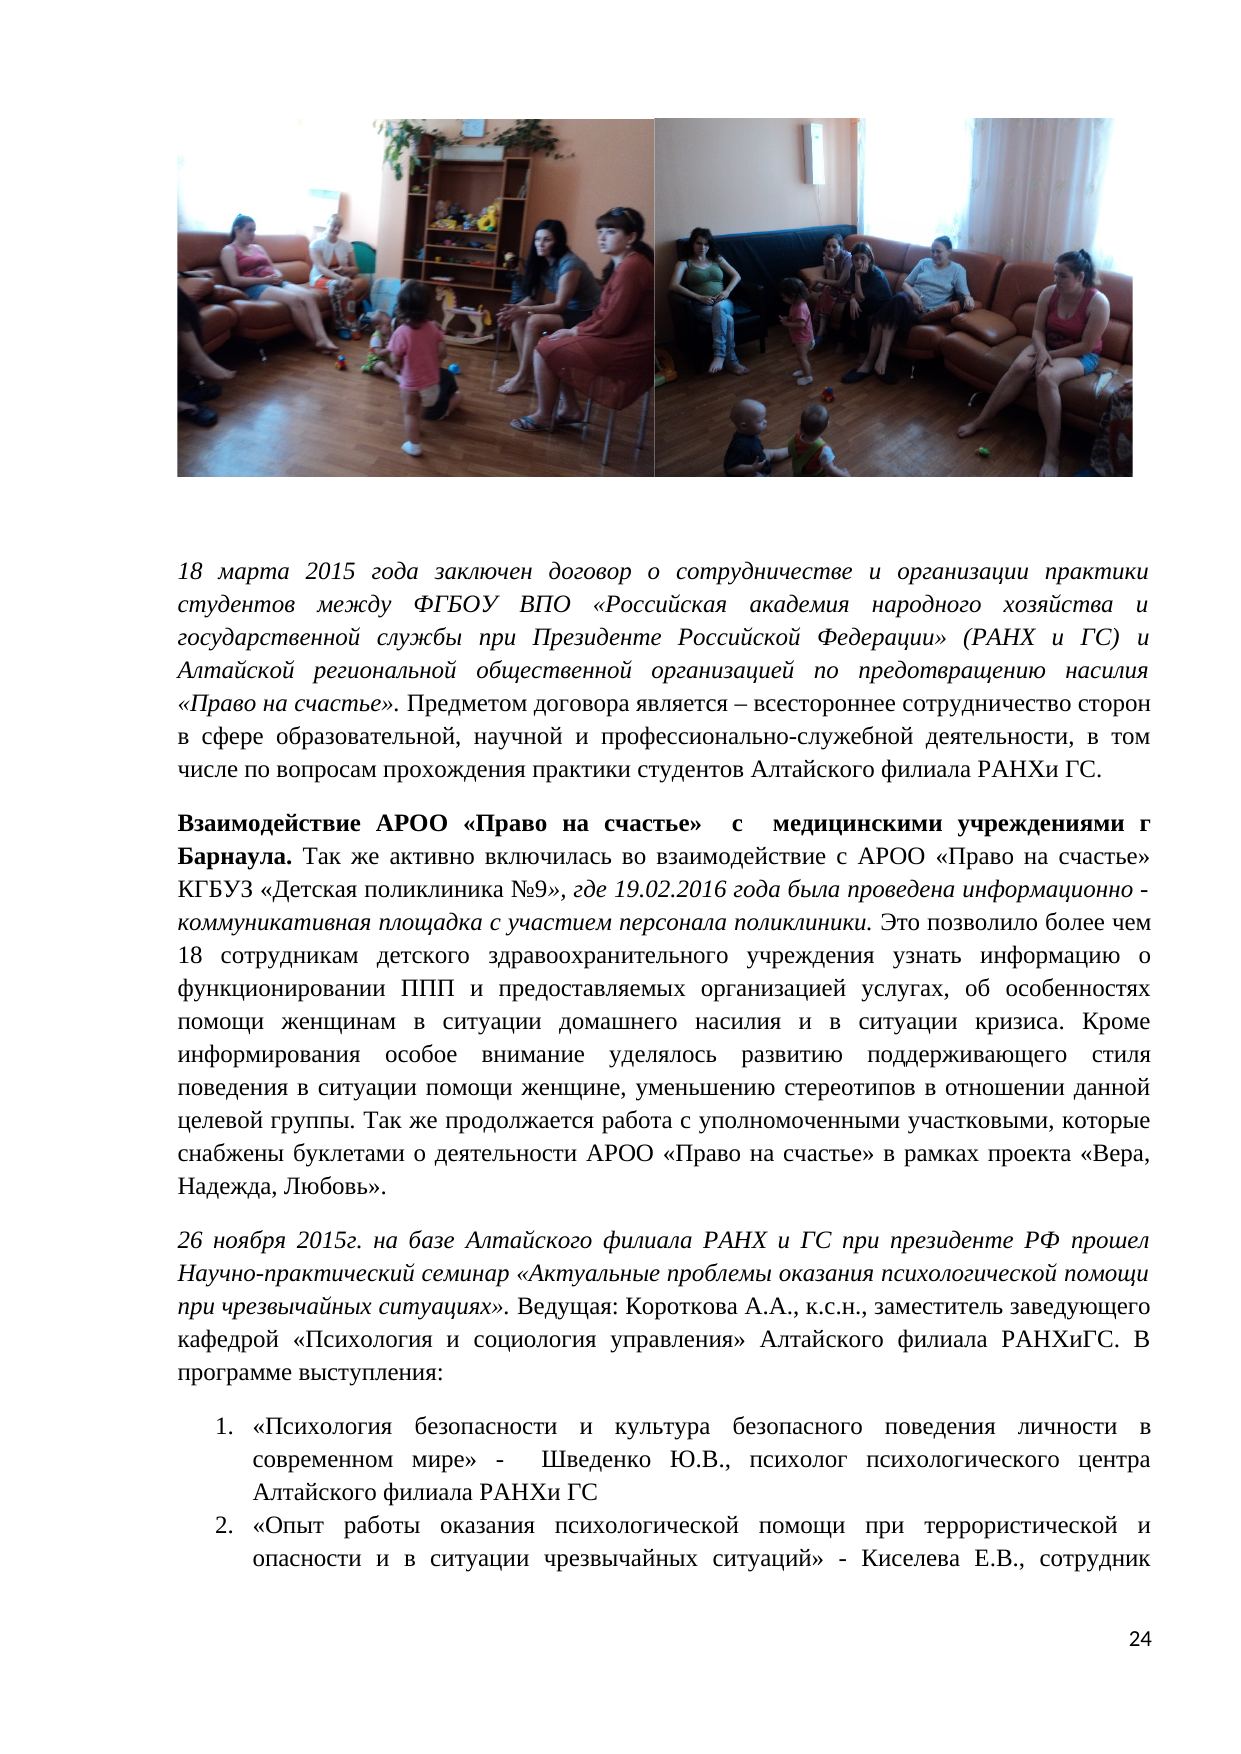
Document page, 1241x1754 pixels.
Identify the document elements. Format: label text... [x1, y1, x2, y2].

text Взаимодействие АРОО «Право на счастье» с медицинскими учреждениями г Барнаула. Так же активно включилась во взаимодействие с АРОО «Право на счастье» КГБУЗ «Детская поликлиника №9», где 19.02.2016 года была проведена информационно - коммуникативная площадка с участием персонала поликлиники. Это позволило более чем 18 сотрудникам детского здравоохранительного учреждения узнать информацию о функционировании ППП и предоставляемых организацией услугах, об особенностях помощи женщинам в ситуации домашнего насилия и в ситуации кризиса. Кроме информирования особое внимание уделялось развитию поддерживающего стиля поведения в ситуации помощи женщине, уменьшению стереотипов в отношении данной целевой группы. Так же продолжается работа с уполномоченными участковыми, которые снабжены буклетами о деятельности АРОО «Право на счастье» в рамках проекта «Вера, Надежда, Любовь». [177, 808, 1152, 1200]
text 18 марта 2015 года заключен договор о сотрудничестве и организации практики студентов между ФГБОУ ВПО «Российская академия народного хозяйства и государственной службы при Президенте Российской Федерации» (РАНХ и ГС) и Алтайской региональной общественной организацией по предотвращению насилия «Право на счастье». Предметом договора является – всестороннее сотрудничество сторон в сфере образовательной, научной и профессионально-служебной деятельности, в том числе по вопросам прохождения практики студентов Алтайского филиала РАНХи ГС. [177, 556, 1152, 783]
text 26 ноября 2015г. на базе Алтайского филиала РАНХ и ГС при президенте РФ прошел Научно-практический семинар «Актуальные проблемы оказания психологической помощи при чрезвычайных ситуациях». Ведущая: Короткова А.А., к.с.н., заместитель заведующего кафедрой «Психология и социология управления» Алтайского филиала РАНХиГС. В программе выступления: [177, 1225, 1152, 1386]
picture [177, 118, 1133, 477]
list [215, 1510, 1152, 1572]
list «Психология безопасности и культура безопасного поведения личности в современном мире» - Шведенко Ю.В., психолог психологического центра Алтайского филиала РАНХи ГС [215, 1411, 1152, 1506]
